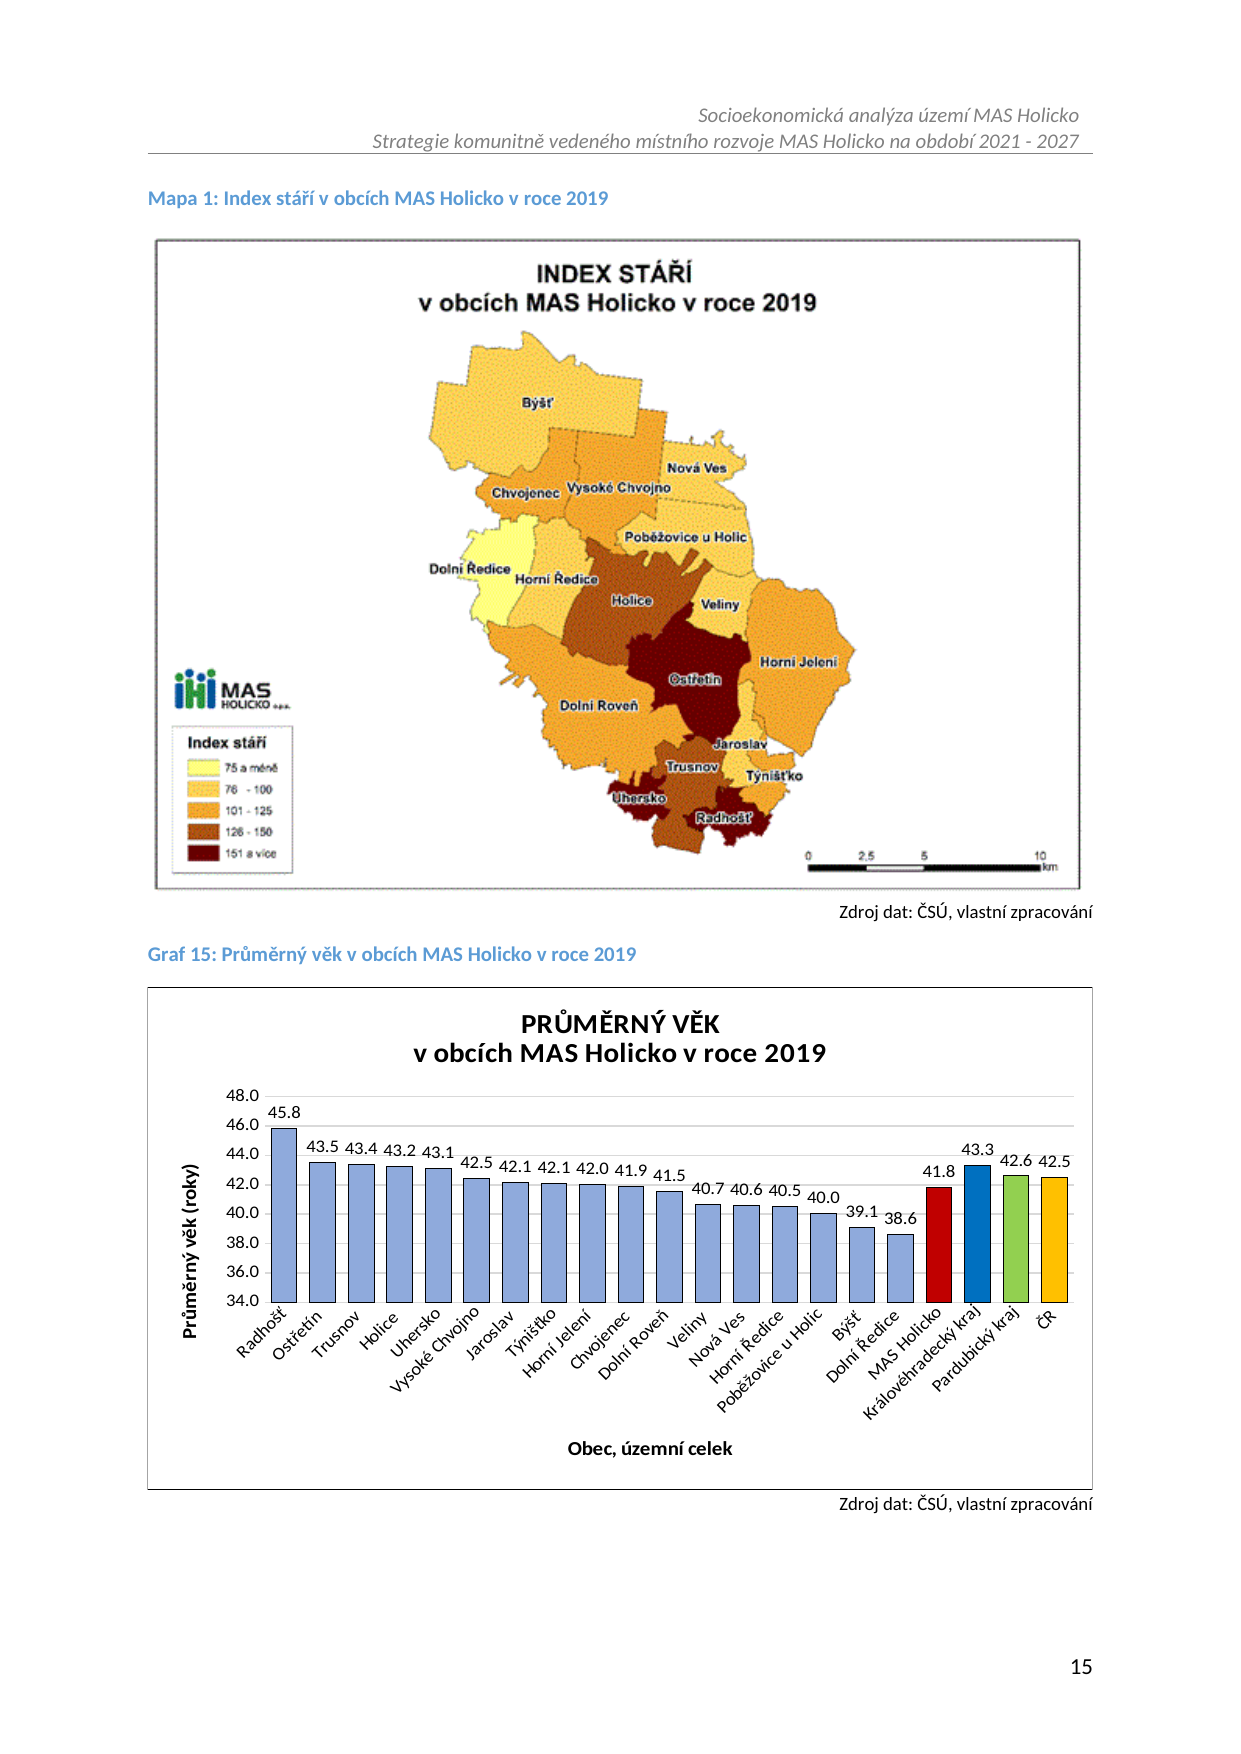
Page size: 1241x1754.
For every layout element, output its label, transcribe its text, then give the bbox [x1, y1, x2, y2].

picture [147, 231, 1093, 899]
text Zdroj dat: ČSÚ, vlastní zpracování [148, 1492, 1093, 1515]
text Graf 15: Průměrný věk v obcích MAS Holicko v roce 2019 [148, 941, 1093, 967]
text Zdroj dat: ČSÚ, vlastní zpracování [148, 900, 1093, 923]
text Mapa 1: Index stáří v obcích MAS Holicko v roce 2019 [148, 186, 1093, 211]
